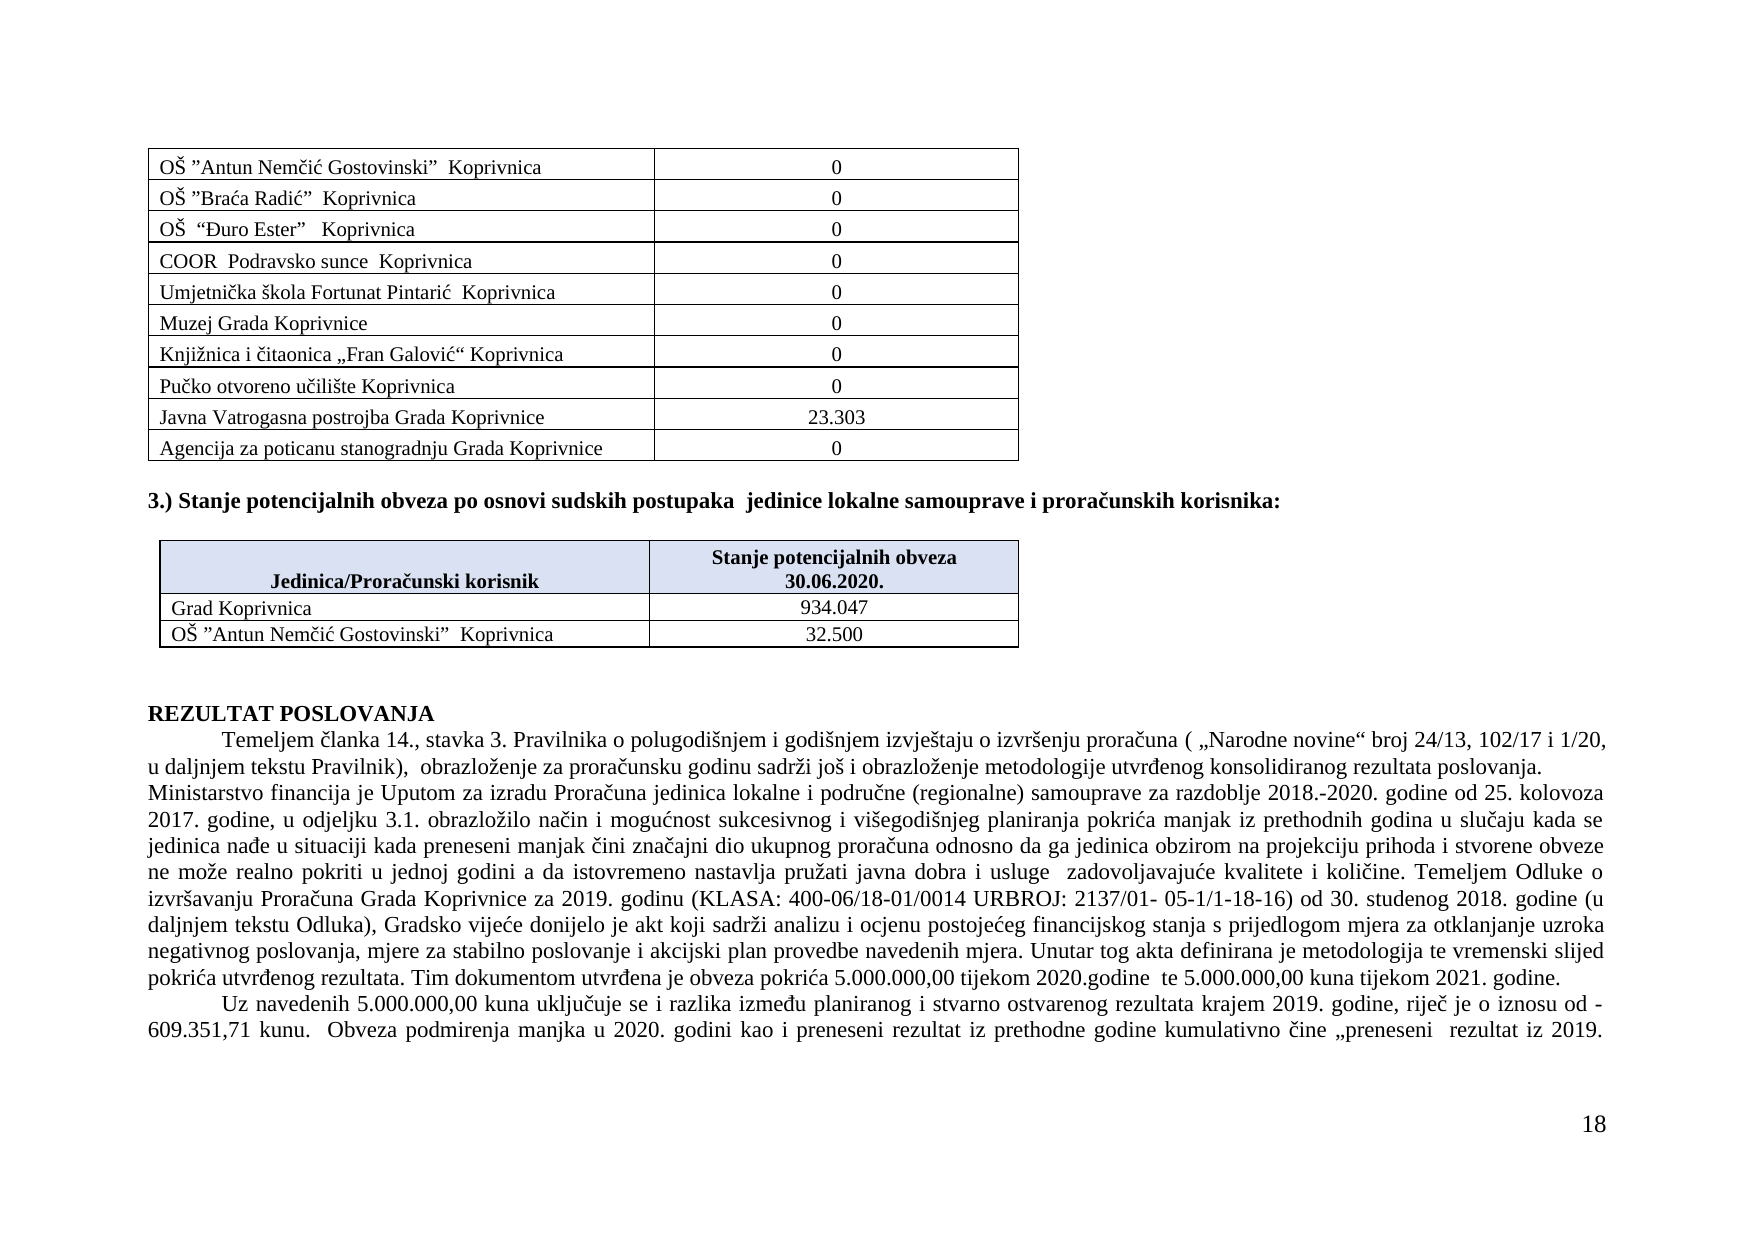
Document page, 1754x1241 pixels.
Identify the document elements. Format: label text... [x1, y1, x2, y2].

table_cell OŠ ”Antun Nemčić Gostovinski” Koprivnica [149, 149, 654, 179]
text REZULTAT POSLOVANJA [148, 700, 1606, 727]
table_cell 32.500 [650, 621, 1018, 646]
text 3.) Stanje potencijalnih obveza po osnovi sudskih postupaka jedinice lokalne samouprave i proračunskih korisnika: [148, 487, 1606, 514]
table_cell Grad Koprivnica [161, 594, 649, 620]
table_cell 0 [655, 243, 1018, 273]
table_header Stanje potencijalnih obveza 30.06.2020. [650, 541, 1018, 593]
table_cell Knjižnica i čitaonica „Fran Galović“ Koprivnica [149, 336, 654, 366]
table_cell 0 [655, 305, 1018, 335]
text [148, 990, 1606, 1043]
table_cell Agencija za poticanu stanogradnju Grada Koprivnice [149, 430, 654, 460]
table_cell 0 [655, 430, 1018, 460]
table_cell Muzej Grada Koprivnice [149, 305, 654, 335]
table_cell Javna Vatrogasna postrojba Grada Koprivnice [149, 399, 654, 429]
table_cell 0 [655, 149, 1018, 179]
table_cell OŠ “Đuro Ester” Koprivnica [149, 211, 654, 241]
table_header Jedinica/Proračunski korisnik [161, 541, 649, 593]
table_cell 934.047 [650, 594, 1018, 620]
table_cell 0 [655, 274, 1018, 304]
table_cell 0 [655, 368, 1018, 398]
text Temeljem članka 14., stavka 3. Pravilnika o polugodišnjem i godišnjem izvještaju o izvršenju proračuna ( „Narodne novine“ broj 24/13, 102/17 i 1/20, u daljnjem tekstu Pravilnik), obrazloženje za proračunsku godinu sadrži još i obrazloženje metodologije utvrđenog konsolidiranog rezultata poslovanja. [148, 727, 1606, 779]
table_cell 0 [655, 180, 1018, 210]
table_cell Pučko otvoreno učilište Koprivnica [149, 368, 654, 398]
table_cell OŠ ”Braća Radić” Koprivnica [149, 180, 654, 210]
table_cell Umjetnička škola Fortunat Pintarić Koprivnica [149, 274, 654, 304]
table_cell OŠ ”Antun Nemčić Gostovinski” Koprivnica [161, 621, 649, 646]
table_cell COOR Podravsko sunce Koprivnica [149, 243, 654, 273]
table_cell 0 [655, 211, 1018, 241]
table_cell 0 [655, 336, 1018, 366]
text Ministarstvo financija je Uputom za izradu Proračuna jedinica lokalne i područne (regionalne) samouprave za razdoblje 2018.-2020. godine od 25. kolovoza 2017. godine, u odjeljku 3.1. obrazložilo način i mogućnost sukcesivnog i višegodišnjeg planiranja pokrića manjak iz prethodnih godina u slučaju kada se jedinica nađe u situaciji kada preneseni manjak čini značajni dio ukupnog proračuna odnosno da ga jedinica obzirom na projekciju prihoda i stvorene obveze ne može realno pokriti u jednoj godini a da istovremeno nastavlja pružati javna dobra i usluge zadovoljavajuće kvalitete i količine. Temeljem Odluke o izvršavanju Proračuna Grada Koprivnice za 2019. godinu (KLASA: 400-06/18-01/0014 URBROJ: 2137/01- 05-1/1-18-16) od 30. studenog 2018. godine (u daljnjem tekstu Odluka), Gradsko vijeće donijelo je akt koji sadrži analizu i ocjenu postojećeg financijskog stanja s prijedlogom mjera za otklanjanje uzroka negativnog poslovanja, mjere za stabilno poslovanje i akcijski plan provedbe navedenih mjera. Unutar tog akta definirana je metodologija te vremenski slijed pokrića utvrđenog rezultata. Tim dokumentom utvrđena je obveza pokrića 5.000.000,00 tijekom 2020.godine te 5.000.000,00 kuna tijekom 2021. godine. [148, 779, 1606, 990]
table_cell 23.303 [655, 399, 1018, 429]
